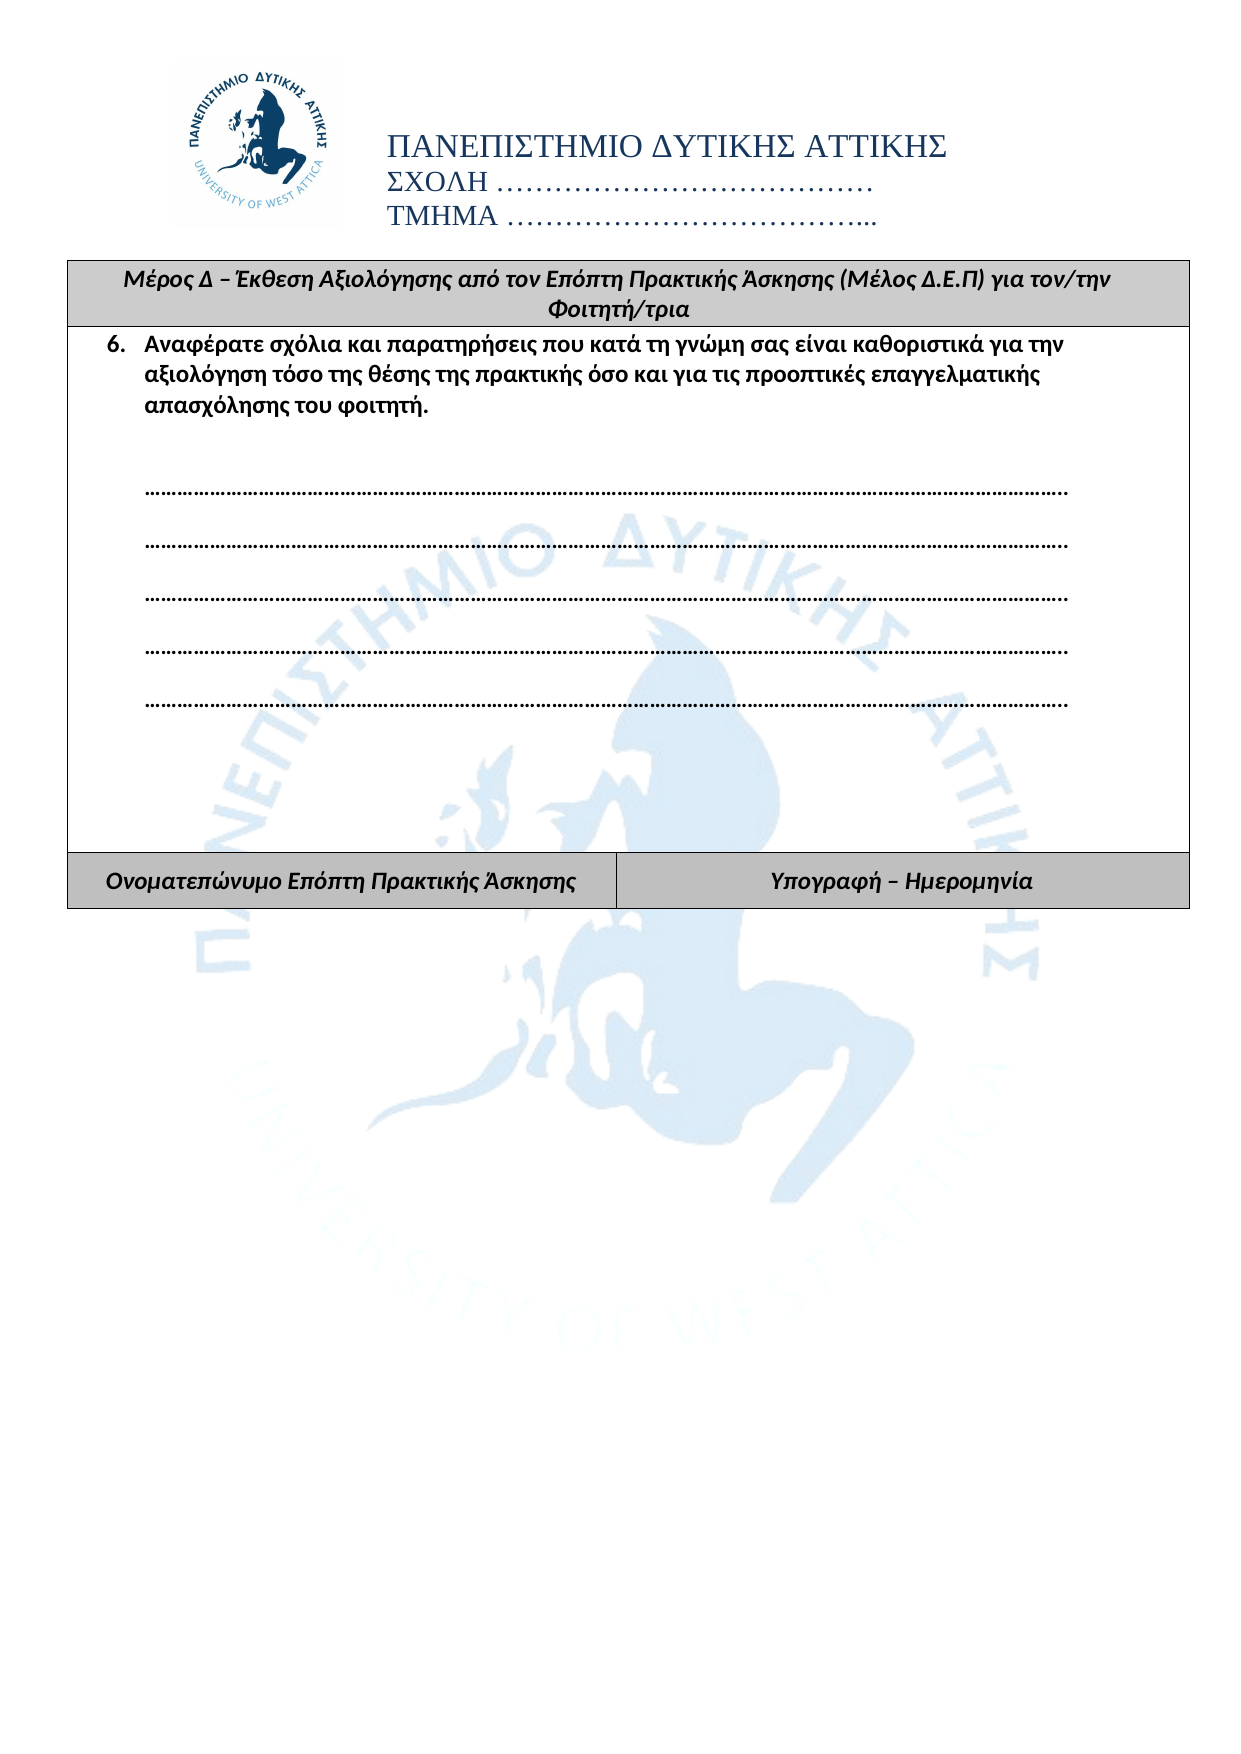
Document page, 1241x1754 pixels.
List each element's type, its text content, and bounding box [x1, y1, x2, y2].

picture [173, 59, 343, 228]
table_cell Ονοματεπώνυμο Επόπτη Πρακτικής Άσκησης [68, 853, 616, 908]
table_header Μέρος Δ – Έκθεση Αξιολόγησης από τον Επόπτη Πρακτικής Άσκησης (Μέλος Δ.Ε.Π) για τον/την Φοιτητή/τρια [68, 261, 1189, 326]
table_cell Υπογραφή – Ημερομηνία [617, 853, 1189, 908]
